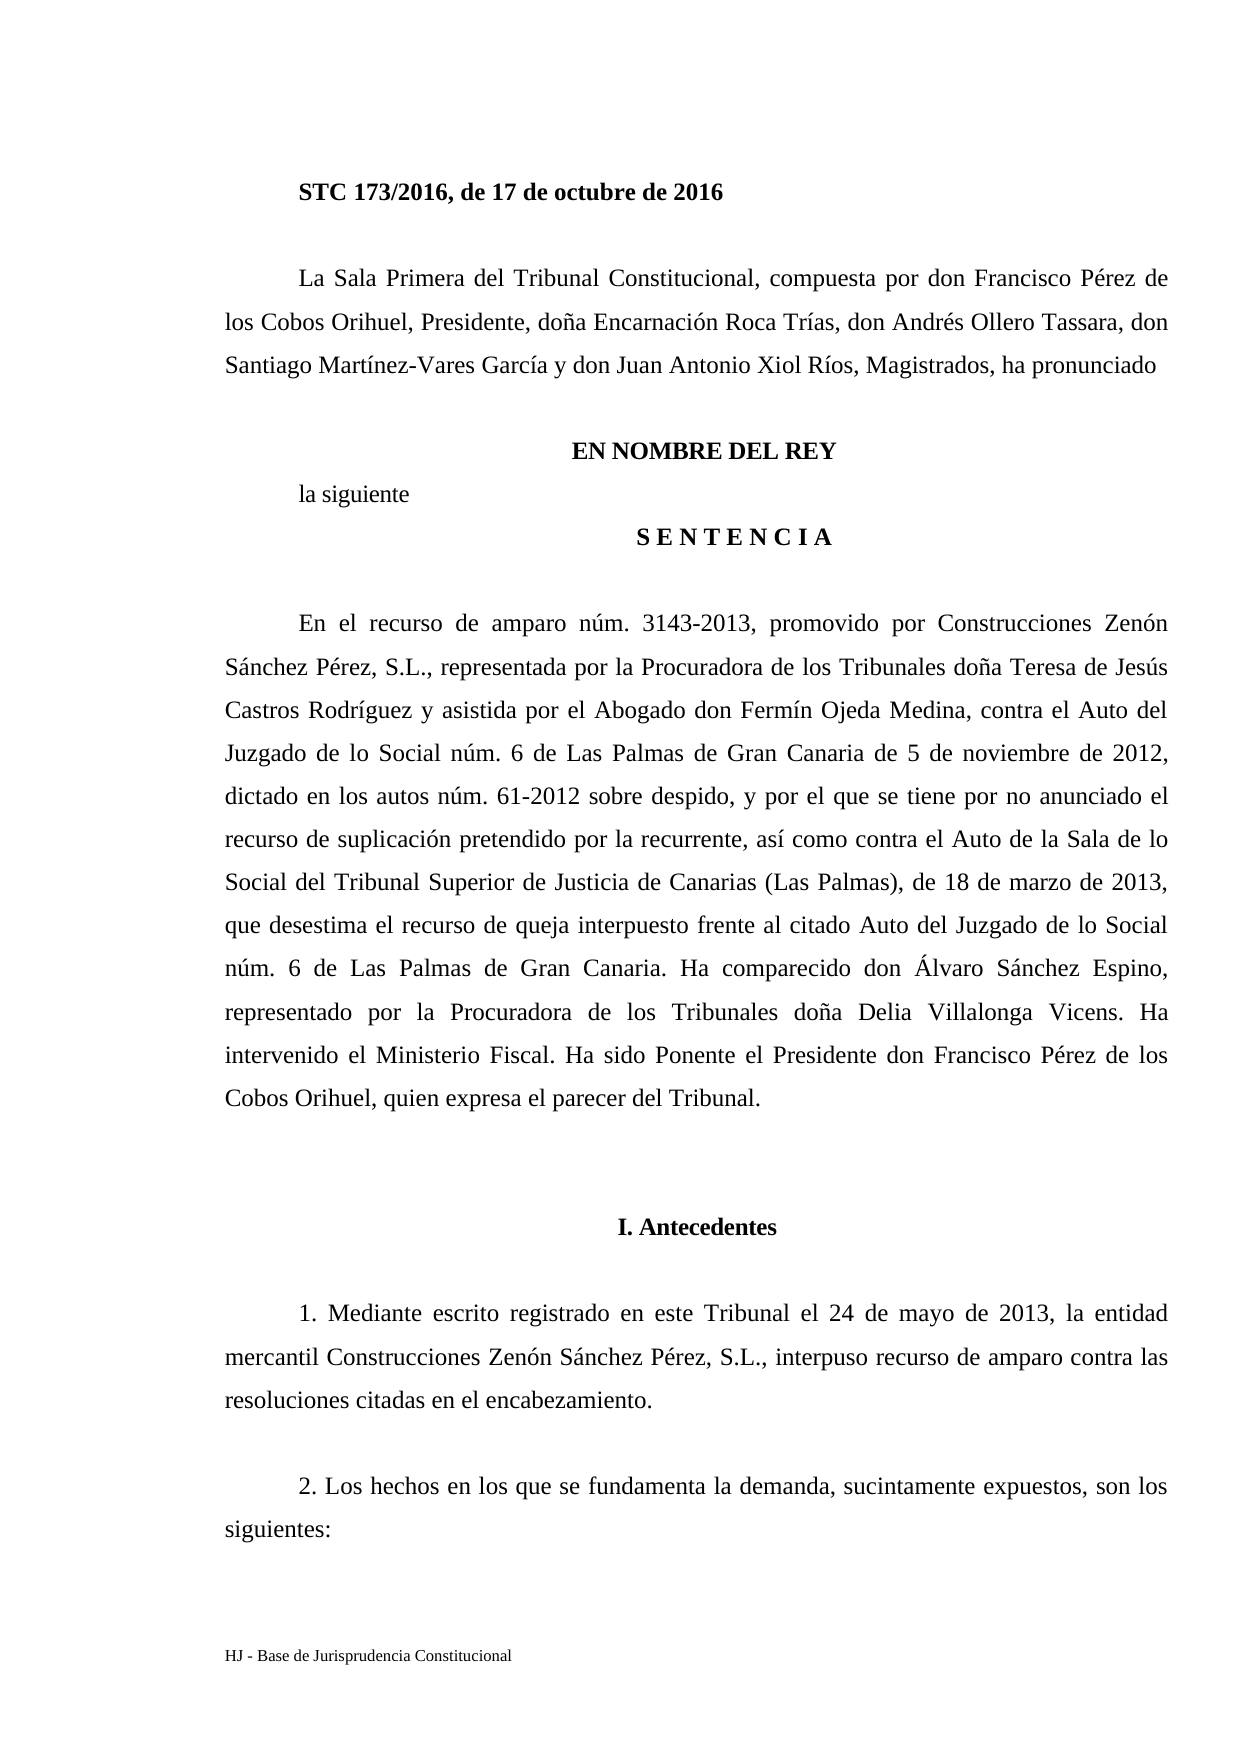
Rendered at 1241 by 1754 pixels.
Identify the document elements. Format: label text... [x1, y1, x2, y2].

text 1. Mediante escrito registrado en este Tribunal el 24 de mayo de 2013, la entidad mercantil Construcciones Zenón Sánchez Pérez, S.L., interpuso recurso de amparo contra las resoluciones citadas en el encabezamiento. [224, 1298, 1169, 1413]
text S E N T E N C I A [224, 522, 1169, 551]
text EN NOMBRE DEL REY [224, 436, 1110, 465]
text STC 173/2016, de 17 de octubre de 2016 [224, 177, 1169, 206]
text la siguiente [224, 479, 1110, 508]
text I. Antecedentes [224, 1212, 1169, 1241]
text En el recurso de amparo núm. 3143-2013, promovido por Construcciones Zenón Sánchez Pérez, S.L., representada por la Procuradora de los Tribunales doña Teresa de Jesús Castros Rodríguez y asistida por el Abogado don Fermín Ojeda Medina, contra el Auto del Juzgado de lo Social núm. 6 de Las Palmas de Gran Canaria de 5 de noviembre de 2012, dictado en los autos núm. 61-2012 sobre despido, y por el que se tiene por no anunciado el recurso de suplicación pretendido por la recurrente, así como contra el Auto de la Sala de lo Social del Tribunal Superior de Justicia de Canarias (Las Palmas), de 18 de marzo de 2013, que desestima el recurso de queja interpuesto frente al citado Auto del Juzgado de lo Social núm. 6 de Las Palmas de Gran Canaria. Ha comparecido don Álvaro Sánchez Espino, representado por la Procuradora de los Tribunales doña Delia Villalonga Vicens. Ha intervenido el Ministerio Fiscal. Ha sido Ponente el Presidente don Francisco Pérez de los Cobos Orihuel, quien expresa el parecer del Tribunal. [224, 608, 1169, 1112]
text La Sala Primera del Tribunal Constitucional, compuesta por don Francisco Pérez de los Cobos Orihuel, Presidente, doña Encarnación Roca Trías, don Andrés Ollero Tassara, don Santiago Martínez-Vares García y don Juan Antonio Xiol Ríos, Magistrados, ha pronunciado [224, 263, 1169, 378]
text 2. Los hechos en los que se fundamenta la demanda, sucintamente expuestos, son los siguientes: [224, 1471, 1169, 1543]
